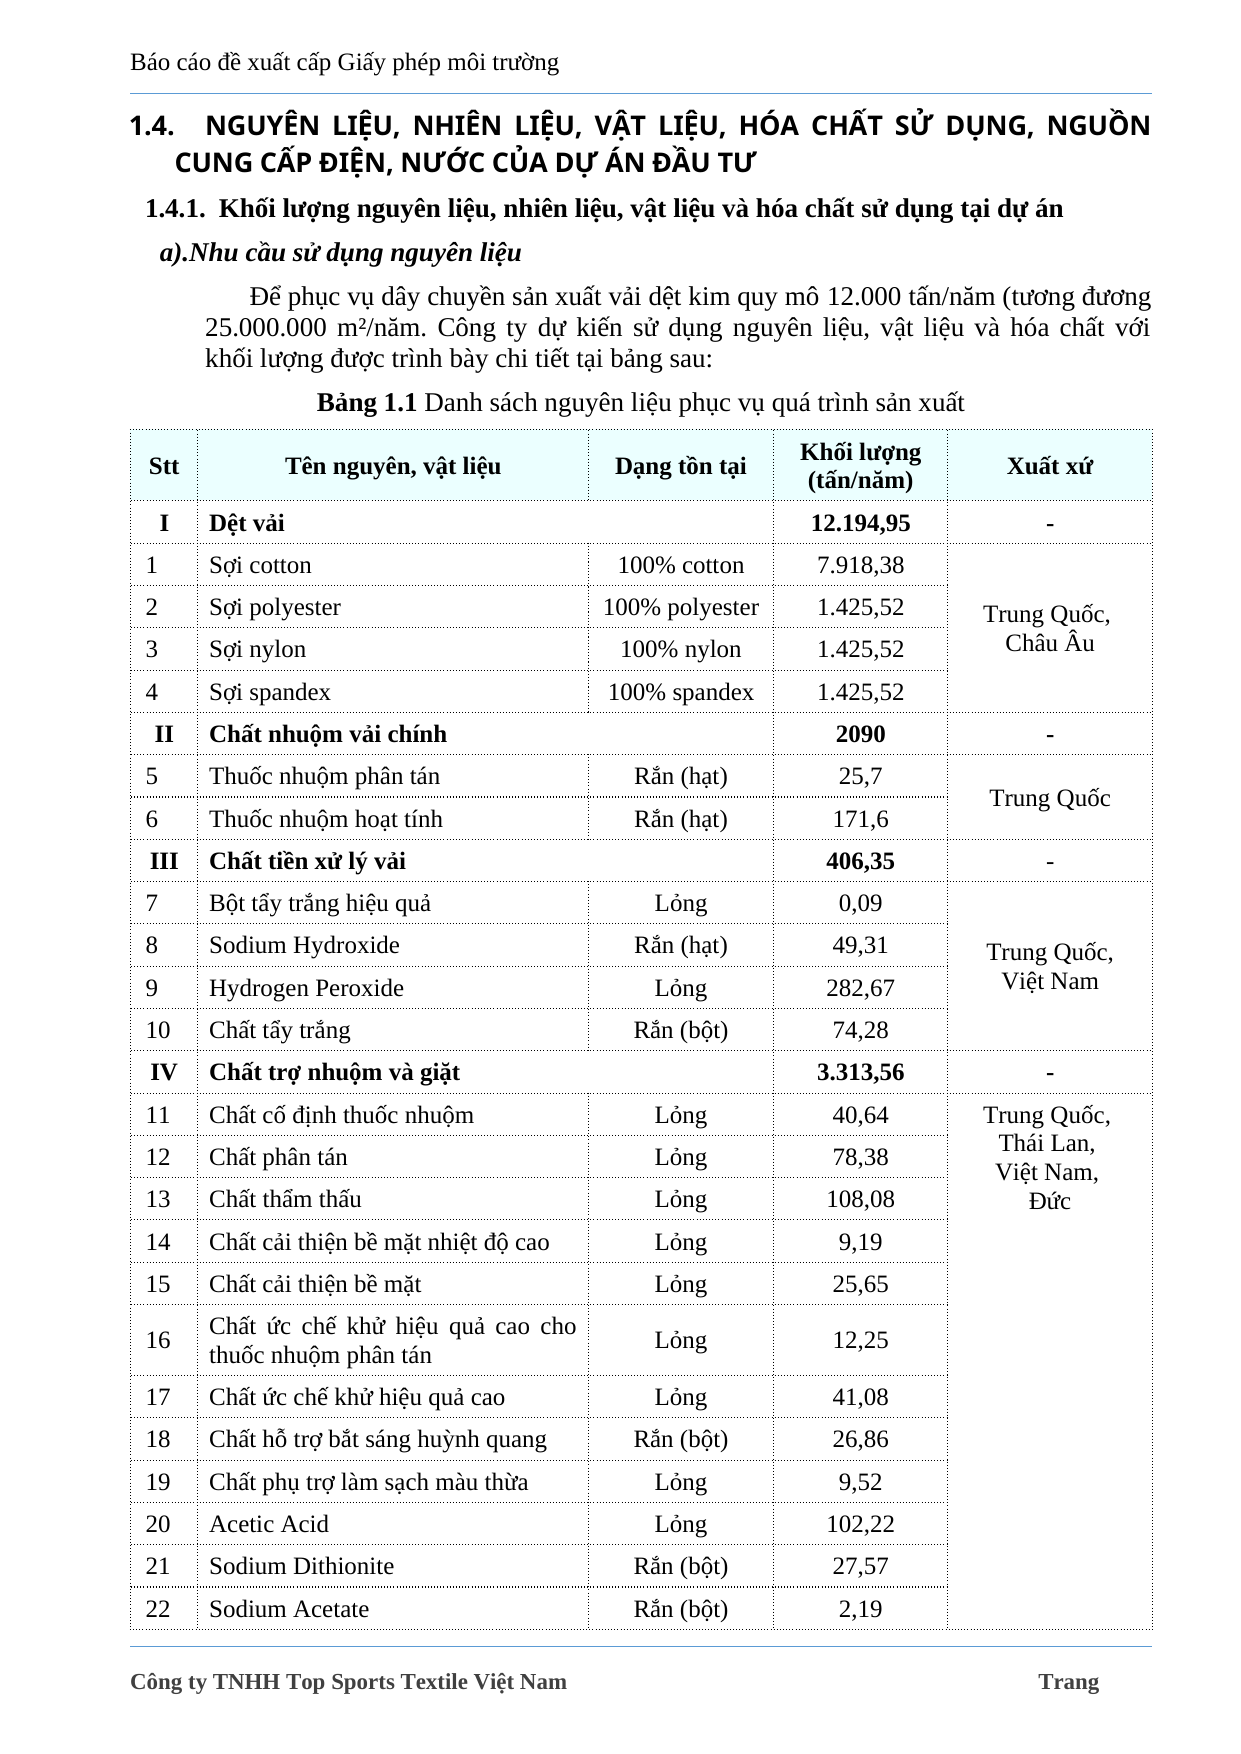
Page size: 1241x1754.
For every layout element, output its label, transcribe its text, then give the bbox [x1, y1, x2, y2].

text Để phục vụ dây chuyền sản xuất vải dệt kim quy mô 12.000 tấn/năm (tương đương 25.000.000 m²/năm. Công ty dự kiến sử dụng nguyên liệu, vật liệu và hóa chất với khối lượng được trình bày chi tiết tại bảng sau: [205, 280, 1152, 373]
list Khối lượng nguyên liệu, nhiên liệu, vật liệu và hóa chất sử dụng tại dự án [145, 192, 1152, 224]
list Nhu cầu sử dụng nguyên liệu [159, 236, 1152, 267]
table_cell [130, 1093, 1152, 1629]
list NGUYÊN LIỆU, NHIÊN LIỆU, VẬT LIỆU, HÓA CHẤT SỬ DỤNG, NGUỒN CUNG CẤP ĐIỆN, NƯỚC CỦA DỰ ÁN ĐẦU TƯ [129, 106, 1152, 180]
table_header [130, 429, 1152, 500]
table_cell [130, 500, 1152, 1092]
